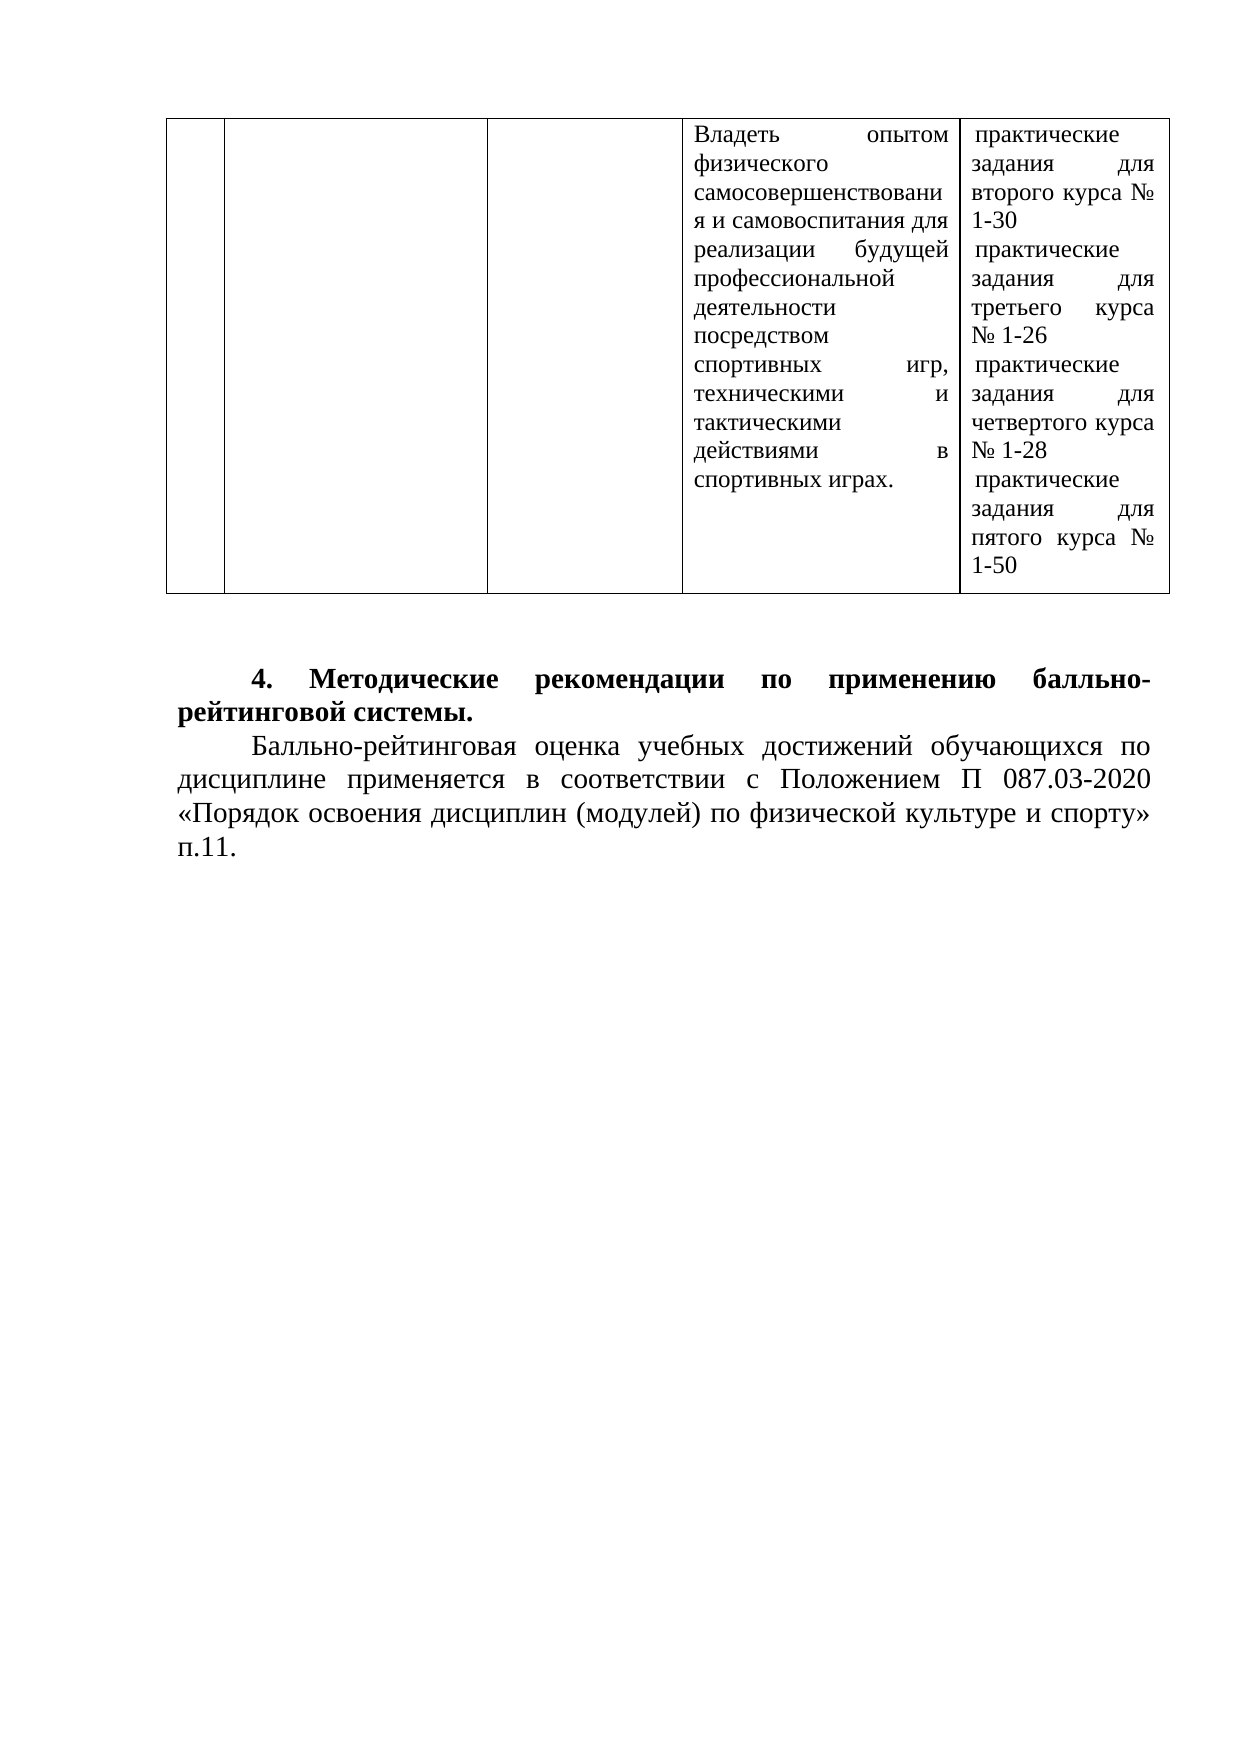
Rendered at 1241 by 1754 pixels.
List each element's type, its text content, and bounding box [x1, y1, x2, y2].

text 4. Методические рекомендации по применению балльно-рейтинговой системы. [177, 661, 1152, 728]
text Балльно-рейтинговая оценка учебных достижений обучающихся по дисциплине применяется в соответствии с Положением П 087.03-2020 «Порядок освоения дисциплин (модулей) по физической культуре и спорту» п.11. [177, 728, 1152, 862]
table_cell Владеть опытом физического самосовершенствования и самовоспитания для реализации будущей профессиональной деятельности посредством спортивных игр, техническими и тактическими действиями в спортивных играх. [683, 119, 959, 593]
table_cell практические задания для второго курса № 1-30 практические задания для третьего курса № 1-26 практические задания для четвертого курса № 1-28 практические задания для пятого курса № 1-50 [961, 119, 1169, 593]
